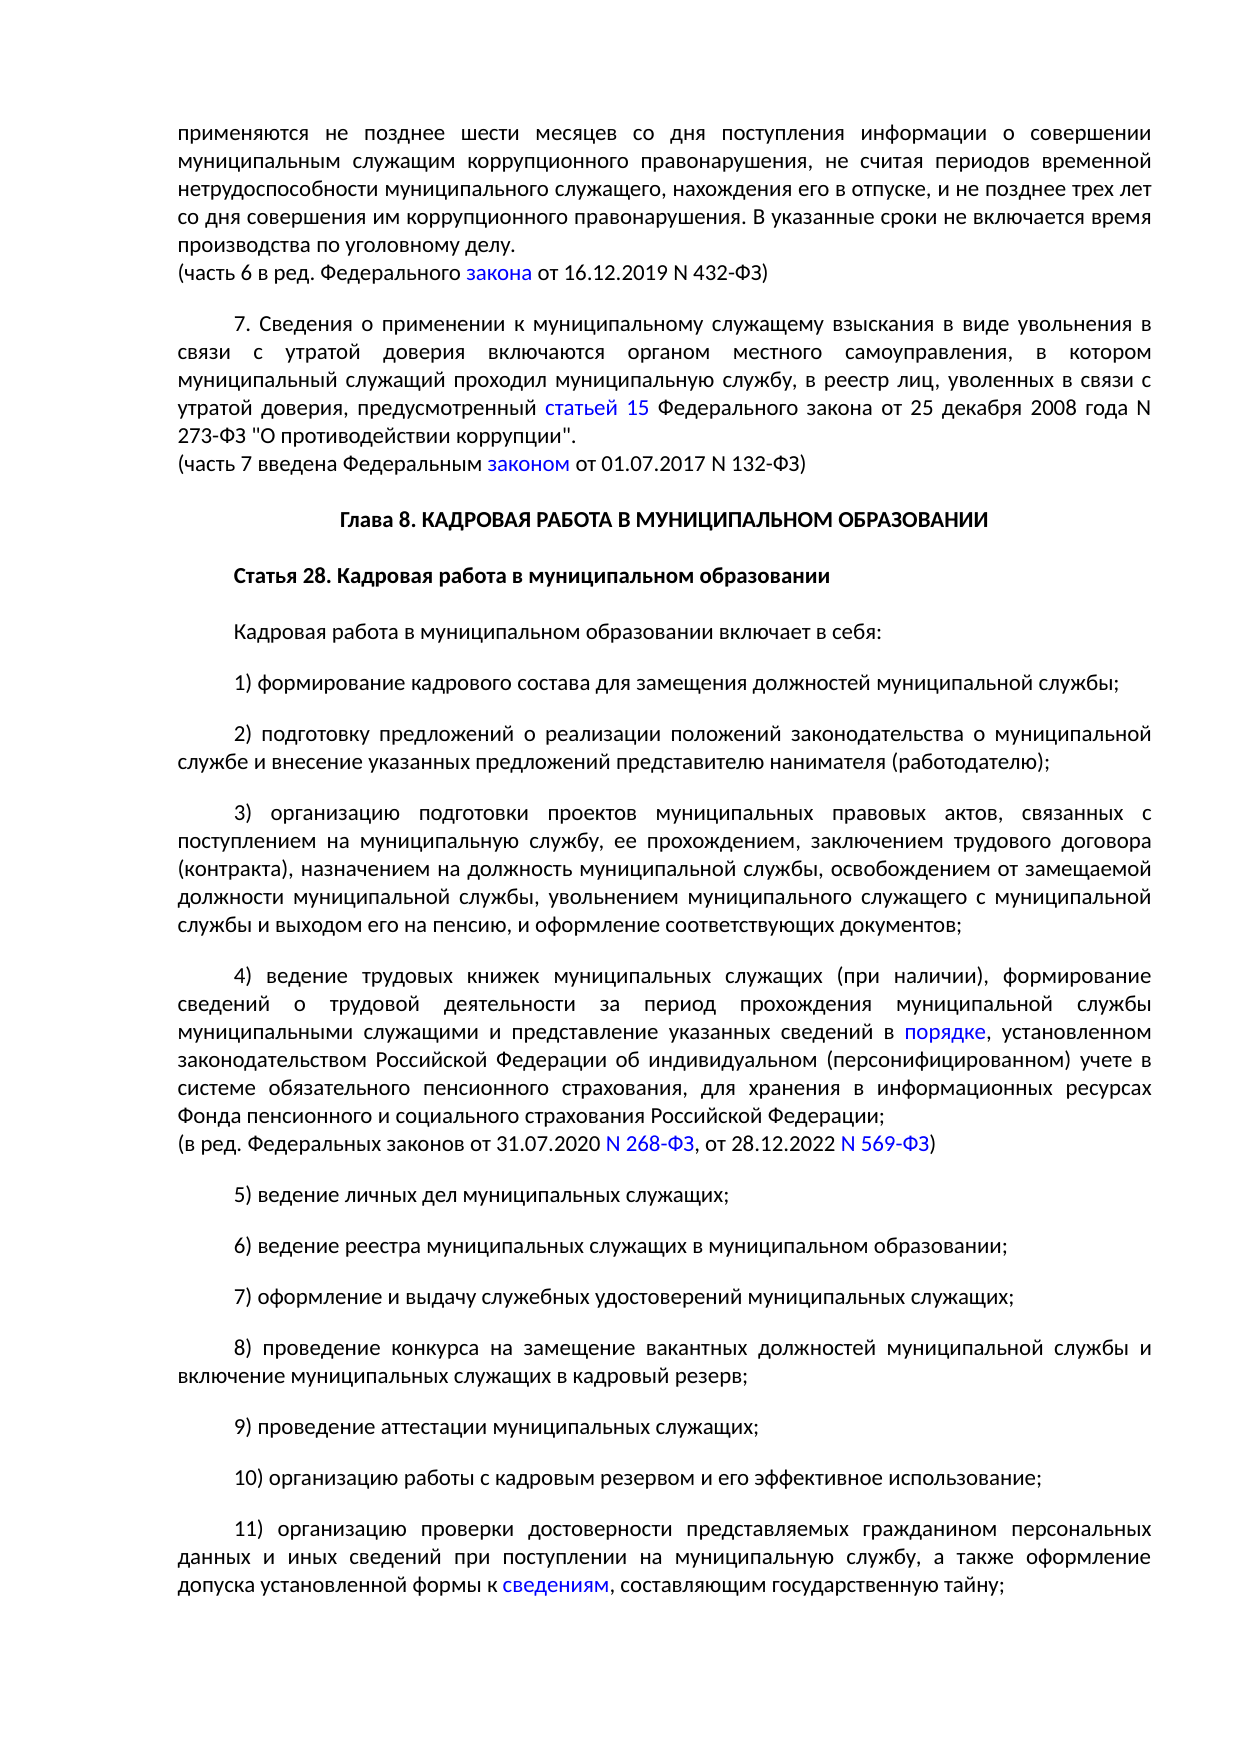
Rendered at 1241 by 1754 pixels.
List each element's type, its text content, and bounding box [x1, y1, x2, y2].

text (часть 6 в ред. Федерального закона от 16.12.2019 N 432-ФЗ) [177, 258, 1152, 286]
text 4) ведение трудовых книжек муниципальных служащих (при наличии), формирование сведений о трудовой деятельности за период прохождения муниципальной службы муниципальными служащими и представление указанных сведений в порядке, установленном законодательством Российской Федерации об индивидуальном (персонифицированном) учете в системе обязательного пенсионного страхования, для хранения в информационных ресурсах Фонда пенсионного и социального страхования Российской Федерации; [177, 961, 1152, 1129]
text (часть 7 введена Федеральным законом от 01.07.2017 N 132-ФЗ) [177, 449, 1152, 477]
text (в ред. Федеральных законов от 31.07.2020 N 268-ФЗ, от 28.12.2022 N 569-ФЗ) [177, 1129, 1152, 1157]
text 1) формирование кадрового состава для замещения должностей муниципальной службы; [177, 668, 1152, 696]
text 8) проведение конкурса на замещение вакантных должностей муниципальной службы и включение муниципальных служащих в кадровый резерв; [177, 1333, 1152, 1389]
text 3) организацию подготовки проектов муниципальных правовых актов, связанных с поступлением на муниципальную службу, ее прохождением, заключением трудового договора (контракта), назначением на должность муниципальной службы, освобождением от замещаемой должности муниципальной службы, увольнением муниципального служащего с муниципальной службы и выходом его на пенсию, и оформление соответствующих документов; [177, 798, 1152, 938]
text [177, 118, 1152, 258]
text 9) проведение аттестации муниципальных служащих; [177, 1412, 1152, 1440]
text 7. Сведения о применении к муниципальному служащему взыскания в виде увольнения в связи с утратой доверия включаются органом местного самоуправления, в котором муниципальный служащий проходил муниципальную службу, в реестр лиц, уволенных в связи с утратой доверия, предусмотренный статьей 15 Федерального закона от 25 декабря 2008 года N 273-ФЗ "О противодействии коррупции". [177, 309, 1152, 449]
text 5) ведение личных дел муниципальных служащих; [177, 1180, 1152, 1208]
text 6) ведение реестра муниципальных служащих в муниципальном образовании; [177, 1231, 1152, 1259]
text 10) организацию работы с кадровым резервом и его эффективное использование; [177, 1463, 1152, 1491]
text 2) подготовку предложений о реализации положений законодательства о муниципальной службе и внесение указанных предложений представителю нанимателя (работодателю); [177, 719, 1152, 775]
text 11) организацию проверки достоверности представляемых гражданином персональных данных и иных сведений при поступлении на муниципальную службу, а также оформление допуска установленной формы к сведениям, составляющим государственную тайну; [177, 1514, 1152, 1598]
title Глава 8. КАДРОВАЯ РАБОТА В МУНИЦИПАЛЬНОМ ОБРАЗОВАНИИ [177, 505, 1152, 533]
title Статья 28. Кадровая работа в муниципальном образовании [177, 561, 1152, 589]
text 7) оформление и выдачу служебных удостоверений муниципальных служащих; [177, 1282, 1152, 1310]
text Кадровая работа в муниципальном образовании включает в себя: [177, 617, 1152, 645]
